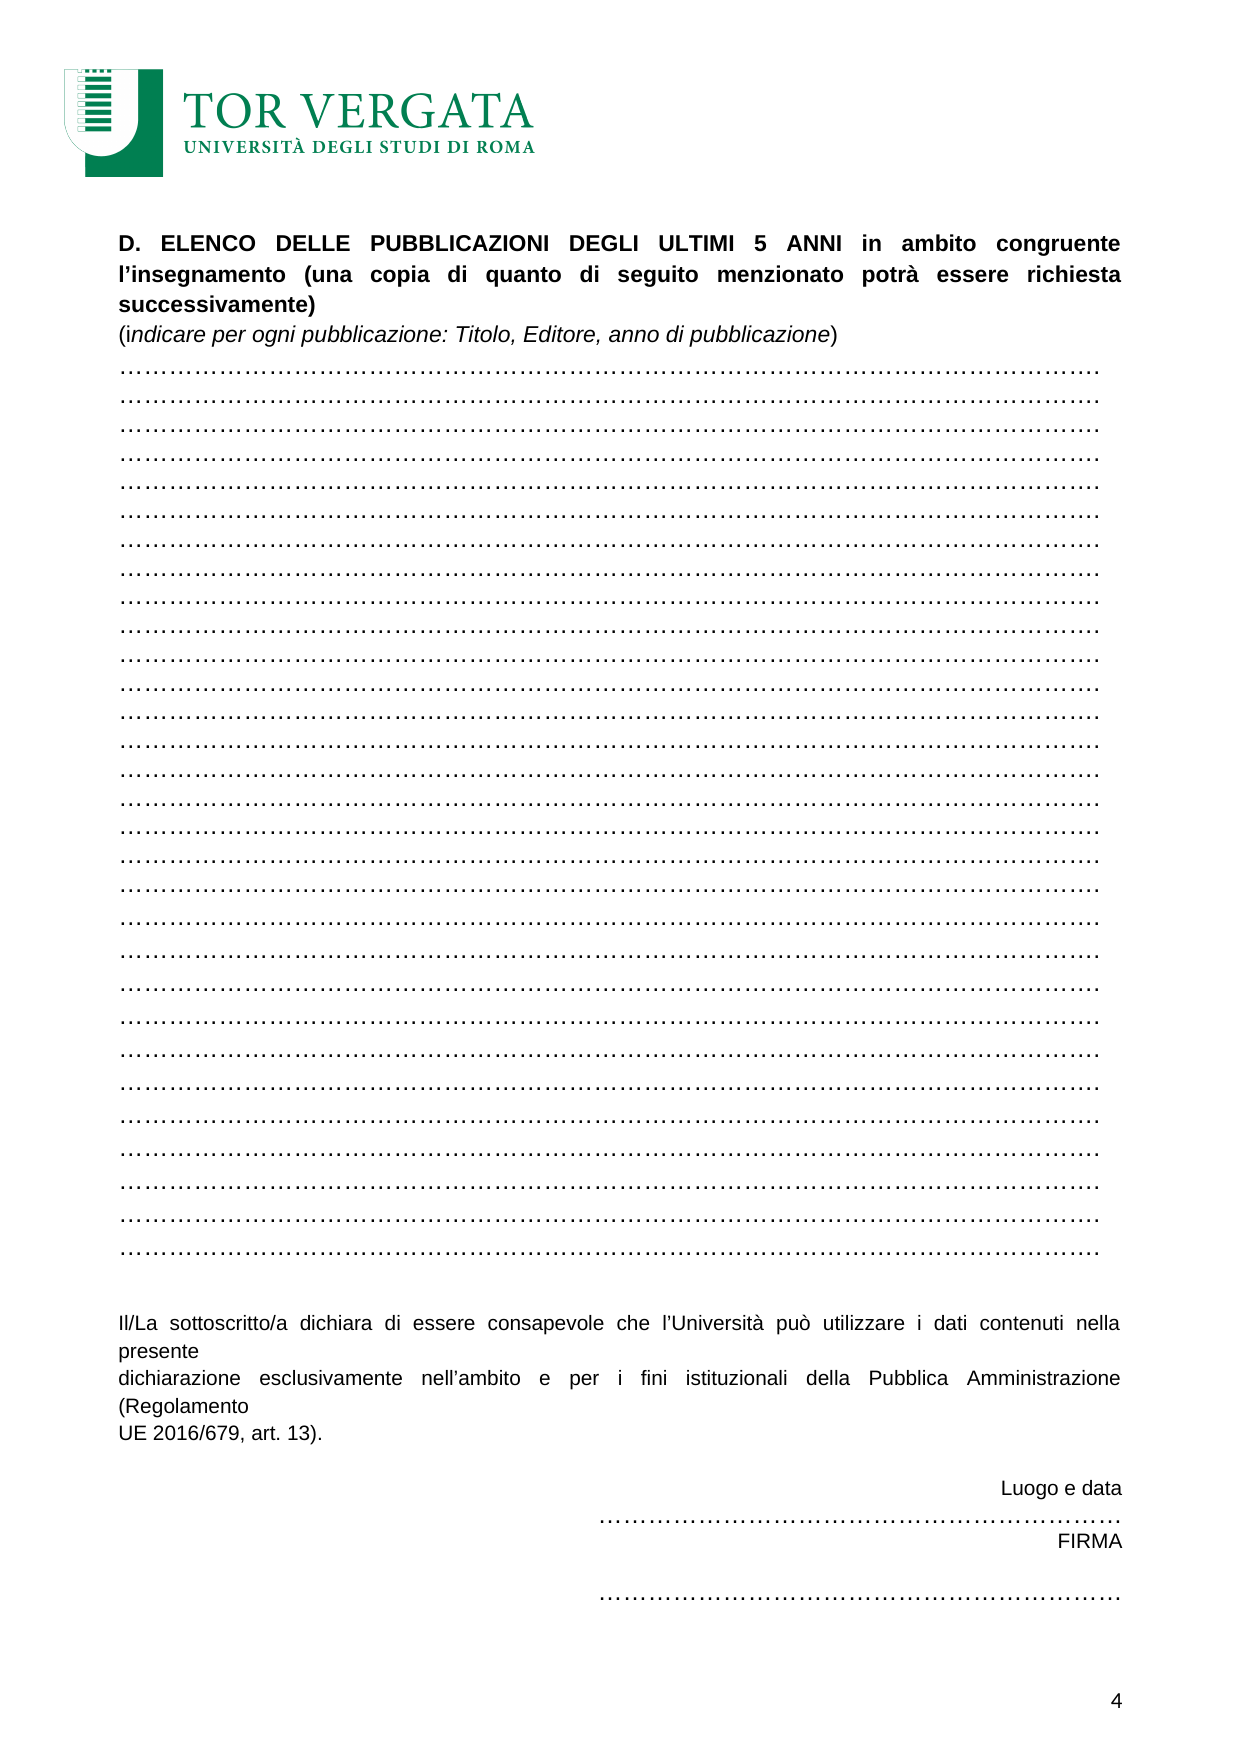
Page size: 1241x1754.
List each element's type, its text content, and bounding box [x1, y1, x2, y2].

text ……………………………………………………… [118, 1500, 1122, 1529]
text ………………………………………………………………………………………………………. [118, 581, 1122, 610]
text ………………………………………………………………………………………………………. [118, 1100, 1122, 1129]
text ………………………………………………………………………………………………………. [118, 782, 1122, 811]
text ………………………………………………………………………………………………………. [118, 351, 1122, 380]
text ………………………………………………………………………………………………………. [118, 754, 1122, 782]
text ………………………………………………………………………………………………………. [118, 380, 1122, 409]
picture [63, 68, 536, 178]
text ………………………………………………………………………………………………………. [118, 840, 1122, 869]
text ………………………………………………………………………………………………………. [118, 1001, 1122, 1029]
text ………………………………………………………………………………………………………. [118, 639, 1122, 667]
text ……………………………………………………… [118, 1577, 1122, 1605]
text ………………………………………………………………………………………………………. [118, 409, 1122, 437]
text ………………………………………………………………………………………………………. [118, 869, 1122, 897]
text ………………………………………………………………………………………………………. [118, 1166, 1122, 1195]
text ………………………………………………………………………………………………………. [118, 552, 1122, 581]
text ………………………………………………………………………………………………………. [118, 725, 1122, 754]
text ………………………………………………………………………………………………………. [118, 696, 1122, 725]
text ………………………………………………………………………………………………………. [118, 524, 1122, 552]
text ………………………………………………………………………………………………………. [118, 902, 1122, 931]
text ………………………………………………………………………………………………………. [118, 1133, 1122, 1162]
text Il/La sottoscritto/a dichiara di essere consapevole che l’Università può utilizzare i dati contenuti nella presente [118, 1311, 1122, 1362]
text dichiarazione esclusivamente nell’ambito e per i fini istituzionali della Pubblica Amministrazione (Regolamento [118, 1366, 1122, 1417]
text ………………………………………………………………………………………………………. [118, 968, 1122, 997]
text (indicare per ogni pubblicazione: Titolo, Editore, anno di pubblicazione) [118, 321, 1122, 347]
text Luogo e data [118, 1476, 1122, 1500]
text ………………………………………………………………………………………………………. [118, 811, 1122, 840]
text FIRMA [118, 1529, 1122, 1553]
text UE 2016/679, art. 13). [118, 1421, 1122, 1445]
text ………………………………………………………………………………………………………. [118, 610, 1122, 639]
text ………………………………………………………………………………………………………. [118, 1232, 1122, 1261]
text ………………………………………………………………………………………………………. [118, 437, 1122, 466]
text ………………………………………………………………………………………………………. [118, 495, 1122, 524]
text ………………………………………………………………………………………………………. [118, 1034, 1122, 1063]
text ………………………………………………………………………………………………………. [118, 1199, 1122, 1228]
text D. ELENCO DELLE PUBBLICAZIONI DEGLI ULTIMI 5 ANNI in ambito congruente l’insegnamento (una copia di quanto di seguito menzionato potrà essere richiesta successivamente) [118, 230, 1122, 317]
text ………………………………………………………………………………………………………. [118, 466, 1122, 495]
text ………………………………………………………………………………………………………. [118, 667, 1122, 696]
text ………………………………………………………………………………………………………. [118, 935, 1122, 963]
text ………………………………………………………………………………………………………. [118, 1067, 1122, 1096]
